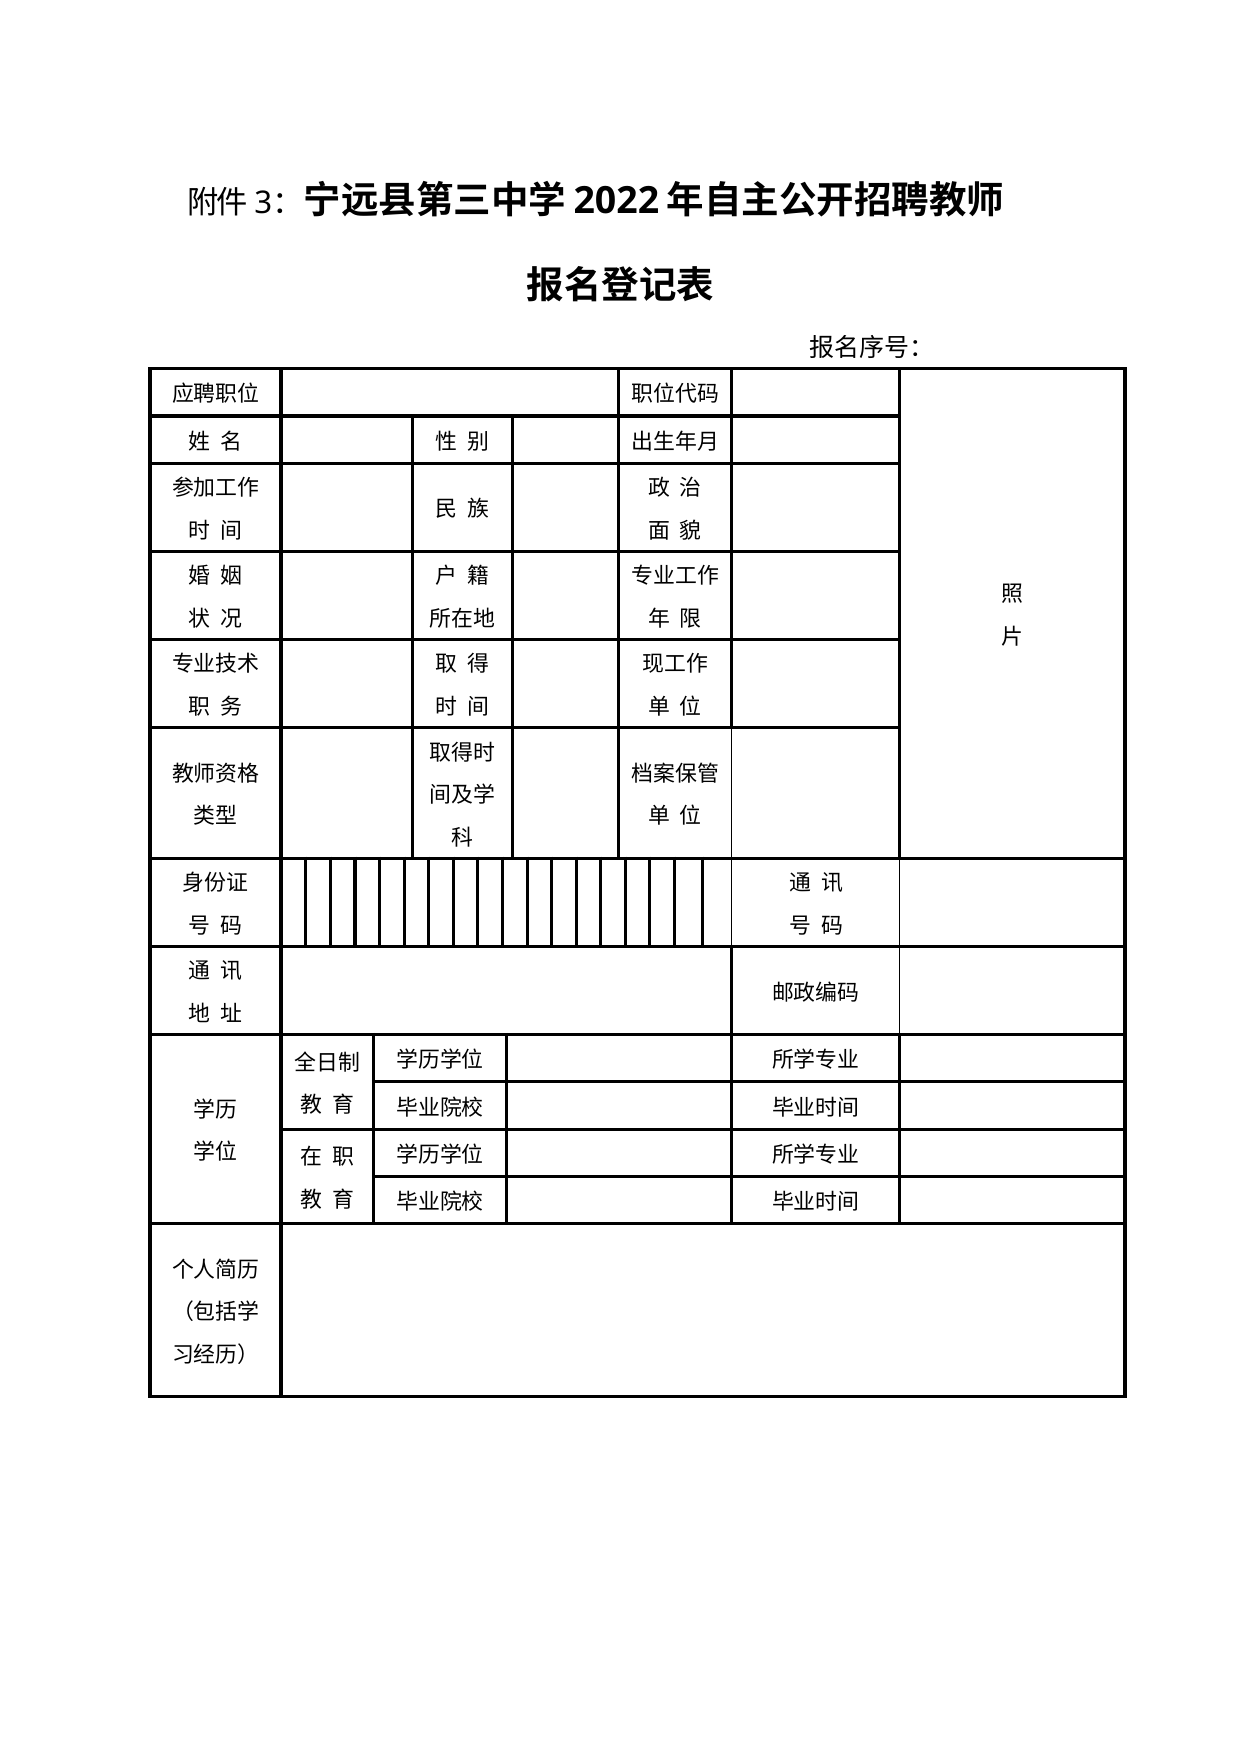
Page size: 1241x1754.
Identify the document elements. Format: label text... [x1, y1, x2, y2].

table_cell [704, 860, 731, 945]
table_cell [504, 860, 526, 945]
table_header 职位代码 [620, 370, 730, 414]
table_cell [508, 1083, 730, 1127]
table_cell [283, 553, 411, 638]
table_cell [508, 1036, 730, 1080]
table_cell [479, 860, 501, 945]
table_cell 出生年月 [620, 418, 730, 462]
table_cell [514, 641, 617, 726]
table_cell 政 治 面 貌 [620, 465, 730, 550]
table_cell [508, 1178, 730, 1222]
table_cell [901, 1178, 1123, 1222]
table_cell [900, 860, 1123, 945]
table_cell [283, 465, 411, 550]
table_cell [733, 418, 898, 462]
table_cell 身份证 号 码 [152, 860, 279, 945]
table_cell [283, 418, 411, 462]
table_cell 姓 名 [152, 418, 279, 462]
table_cell [651, 860, 673, 945]
table_cell [283, 860, 304, 945]
table_cell 现工作 单 位 [620, 641, 730, 726]
table_cell 学历学位 [375, 1131, 505, 1175]
table_cell [283, 641, 411, 726]
table_cell 毕业时间 [733, 1178, 898, 1222]
table_cell [627, 860, 648, 945]
table_cell [901, 1036, 1123, 1080]
table_cell 毕业院校 [375, 1178, 505, 1222]
table_cell 个人简历（包括学习经历） [152, 1225, 279, 1395]
table_cell 民 族 [414, 465, 511, 550]
table_cell [508, 1131, 730, 1175]
table_cell [901, 1083, 1123, 1127]
table_cell 通 讯 号 码 [732, 860, 899, 945]
table_cell [514, 465, 617, 550]
table_cell [381, 860, 403, 945]
table_header 照 片 [901, 370, 1123, 857]
table_cell [514, 553, 617, 638]
table_cell 邮政编码 [733, 948, 899, 1033]
table_header 应聘职位 [152, 370, 279, 414]
table_cell [514, 418, 617, 462]
table_cell [529, 860, 550, 945]
table_cell [901, 1131, 1123, 1175]
table_cell 参加工作时 间 [152, 465, 279, 550]
table_cell 专业工作年 限 [620, 553, 730, 638]
text 附件3：宁远县第三中学2022年自主公开招聘教师 [187, 154, 1053, 239]
table_cell 全日制 教 育 [283, 1036, 372, 1127]
table_cell 性 别 [414, 418, 511, 462]
table_cell [514, 729, 617, 857]
table_cell [733, 553, 898, 638]
text 报名序号： [187, 324, 1053, 367]
table_cell 婚 姻 状 况 [152, 553, 279, 638]
table_cell [307, 860, 329, 945]
table_cell 学历 学位 [152, 1036, 279, 1222]
table_cell [283, 1225, 1123, 1395]
table_cell [676, 860, 701, 945]
table_header [733, 370, 898, 414]
table_cell [733, 641, 898, 726]
table_cell 毕业院校 [375, 1083, 505, 1127]
table_cell 在 职 教 育 [283, 1131, 372, 1222]
table_cell [732, 729, 898, 857]
table_cell 户 籍 所在地 [414, 553, 511, 638]
table_cell [733, 465, 898, 550]
text 报名登记表 [187, 239, 1053, 324]
table_cell 档案保管单 位 [620, 729, 731, 857]
table_cell [602, 860, 624, 945]
table_cell [406, 860, 427, 945]
table_cell [283, 729, 411, 857]
table_cell 教师资格类型 [152, 729, 279, 857]
table_cell [430, 860, 452, 945]
table_cell 取 得 时 间 [414, 641, 511, 726]
table_cell 专业技术职 务 [152, 641, 279, 726]
table_cell [283, 948, 730, 1033]
table_cell [578, 860, 599, 945]
table_cell [455, 860, 476, 945]
table_cell 毕业时间 [733, 1083, 898, 1127]
table_header [283, 370, 617, 414]
table_cell [900, 948, 1123, 1033]
table_cell [332, 860, 353, 945]
table_cell 取得时 间及学科 [414, 729, 511, 857]
table_cell 通 讯 地 址 [152, 948, 279, 1033]
table_cell 所学专业 [733, 1131, 898, 1175]
table_cell 学历学位 [375, 1036, 505, 1080]
table_cell [357, 860, 378, 945]
table_cell [553, 860, 575, 945]
table_cell 所学专业 [733, 1036, 898, 1080]
